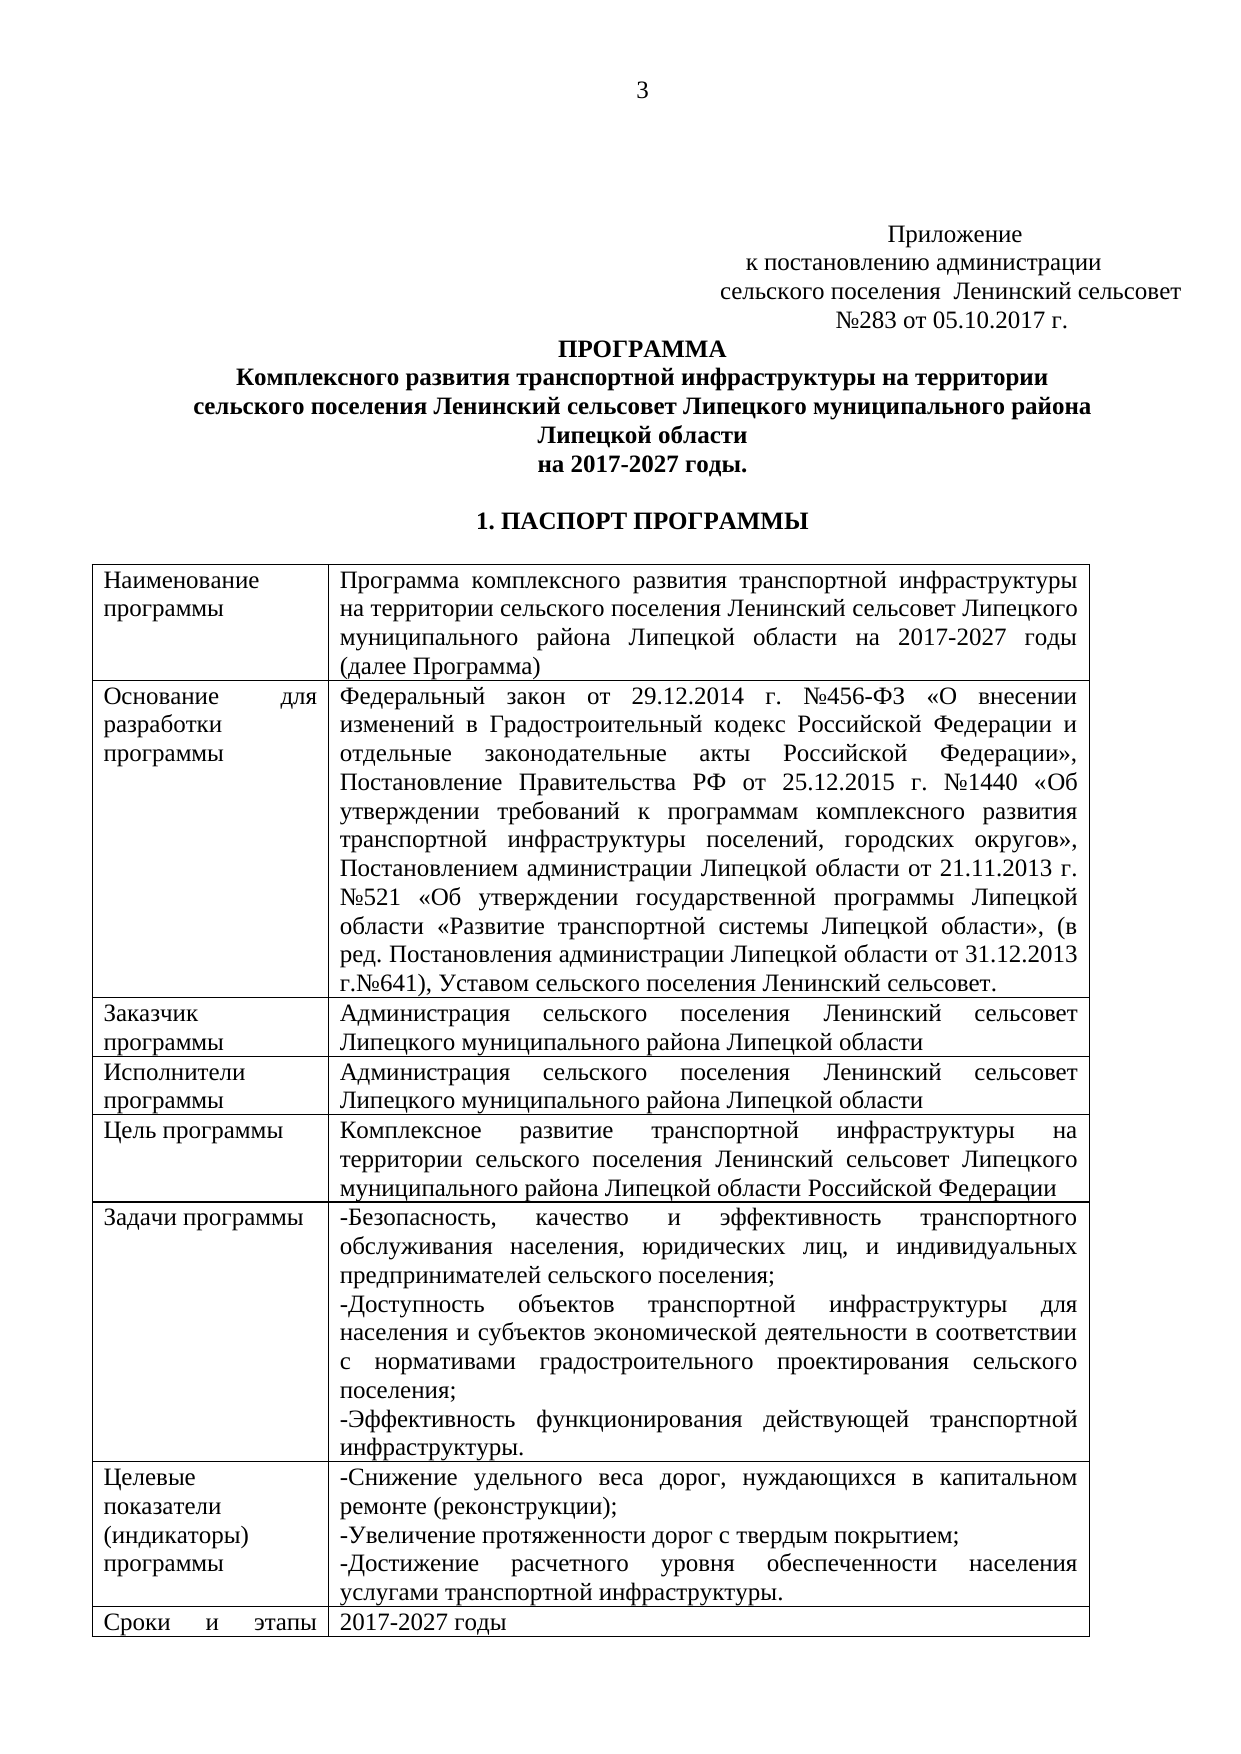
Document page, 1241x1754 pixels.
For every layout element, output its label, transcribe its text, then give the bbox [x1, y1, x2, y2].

text сельского поселения Ленинский сельсовет [103, 276, 1181, 305]
text Липецкой области [103, 420, 1181, 449]
table_cell Федеральный закон от 29.12.2014 г. №456-ФЗ «О внесении изменений в Градостроительный кодекс Российской Федерации и отдельные законодательные акты Российской Федерации», Постановление Правительства РФ от 25.12.2015 г. №1440 «Об утверждении требований к программам комплексного развития транспортной инфраструктуры поселений, городских округов», Постановлением администрации Липецкой области от 21.11.2013 г.№521 «Об утверждении государственной программы Липецкой области «Развитие транспортной системы Липецкой области», (в ред. Постановления администрации Липецкой области от 31.12.2013 г.№641), Уставом сельского поселения Ленинский сельсовет. [329, 681, 1089, 997]
table_cell Исполнители программы [93, 1057, 328, 1114]
table_cell Администрация сельского поселения Ленинский сельсовет Липецкого муниципального района Липецкой области [329, 1057, 1089, 1114]
table_cell Администрация сельского поселения Ленинский сельсовет Липецкого муниципального района Липецкой области [329, 998, 1089, 1056]
table_cell -Безопасность, качество и эффективность транспортного обслуживания населения, юридических лиц, и индивидуальных предпринимателей сельского поселения; -Доступность объектов транспортной инфраструктуры для населения и субъектов экономической деятельности в соответствии с нормативами градостроительного проектирования сельского поселения; -Эффективность функционирования действующей транспортной инфраструктуры. [329, 1203, 1089, 1461]
text сельского поселения Ленинский сельсовет Липецкого муниципального района [103, 391, 1181, 420]
table_cell 2017-2027 годы [329, 1607, 1089, 1636]
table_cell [93, 1607, 328, 1636]
table_cell Комплексное развитие транспортной инфраструктуры на территории сельского поселения Ленинский сельсовет Липецкого муниципального района Липецкой области Российской Федерации [329, 1115, 1089, 1201]
text Комплексного развития транспортной инфраструктуры на территории [103, 362, 1181, 391]
text №283 от 05.10.2017 г. [103, 305, 1181, 334]
table_header Программа комплексного развития транспортной инфраструктуры на территории сельского поселения Ленинский сельсовет Липецкого муниципального района Липецкой области на 2017-2027 годы (далее Программа) [329, 565, 1089, 680]
table_cell -Снижение удельного веса дорог, нуждающихся в капитальном ремонте (реконструкции); -Увеличение протяженности дорог с твердым покрытием; -Достижение расчетного уровня обеспеченности населения услугами транспортной инфраструктуры. [329, 1462, 1089, 1606]
table_cell Цель программы [93, 1115, 328, 1201]
table_cell Задачи программы [93, 1203, 328, 1461]
table_header Наименование программы [93, 565, 328, 680]
table_cell Заказчик программы [93, 998, 328, 1056]
text 1. ПАСПОРТ ПРОГРАММЫ [103, 506, 1181, 535]
text к постановлению администрации [103, 247, 1181, 276]
text Приложение [103, 219, 1181, 247]
text на 2017-2027 годы. [103, 449, 1181, 477]
table_cell Целевые показатели (индикаторы) программы [93, 1462, 328, 1606]
table_cell Основание для разработки программы [93, 681, 328, 997]
text ПРОГРАММА [103, 334, 1181, 362]
